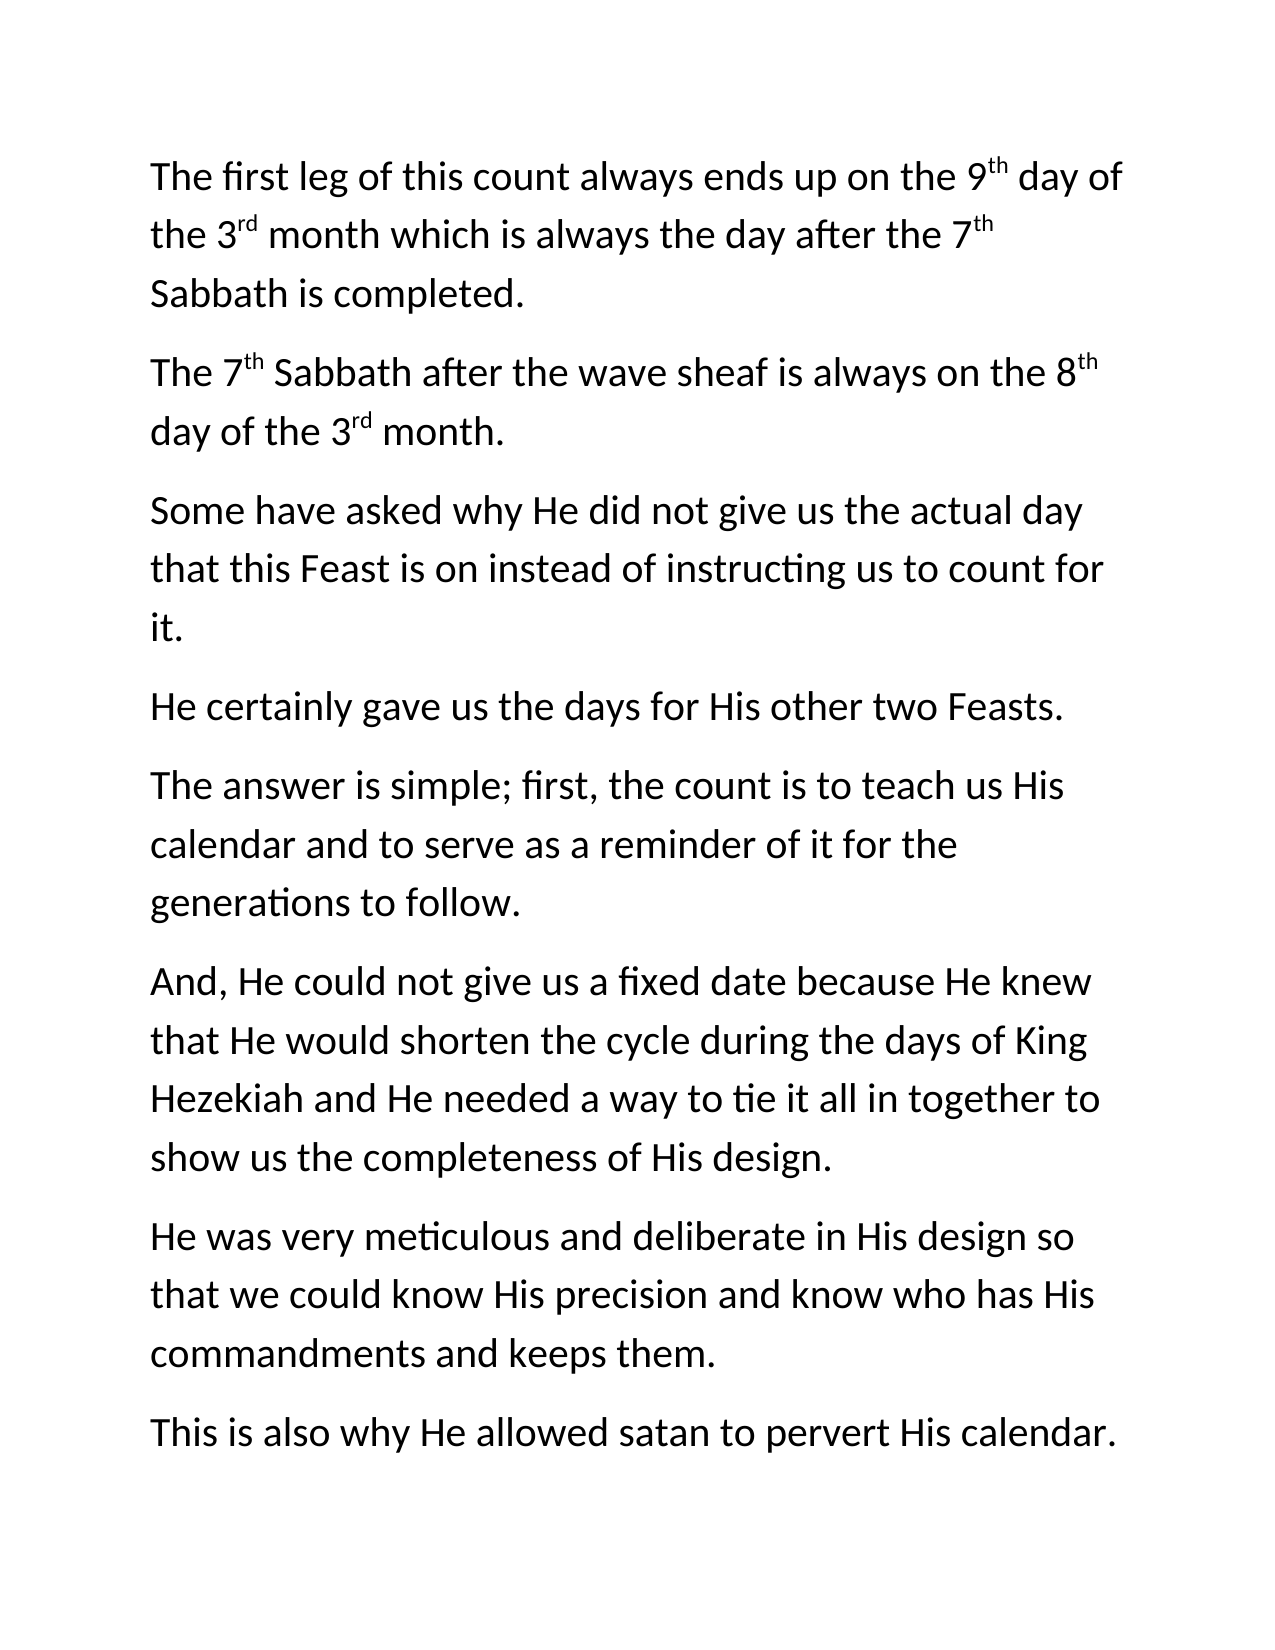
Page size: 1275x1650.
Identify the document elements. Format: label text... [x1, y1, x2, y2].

text He certainly gave us the days for His other two Feasts. [150, 680, 1125, 731]
text And, He could not give us a fixed date because He knew that He would shorten the cycle during the days of King Hezekiah and He needed a way to tie it all in together to show us the completeness of His design. [150, 955, 1125, 1182]
text Some have asked why He did not give us the actual day that this Feast is on instead of instructing us to count for it. [150, 484, 1125, 652]
text The 7th Sabbath after the wave sheaf is always on the 8th day of the 3rd month. [150, 346, 1125, 455]
text The first leg of this count always ends up on the 9th day of the 3rd month which is always the day after the 7th Sabbath is completed. [150, 150, 1125, 318]
text The answer is simple; first, the count is to teach us His calendar and to serve as a reminder of it for the generations to follow. [150, 759, 1125, 927]
text This is also why He allowed satan to pervert His calendar. [150, 1406, 1125, 1457]
text He was very meticulous and deliberate in His design so that we could know His precision and know who has His commandments and keeps them. [150, 1210, 1125, 1378]
